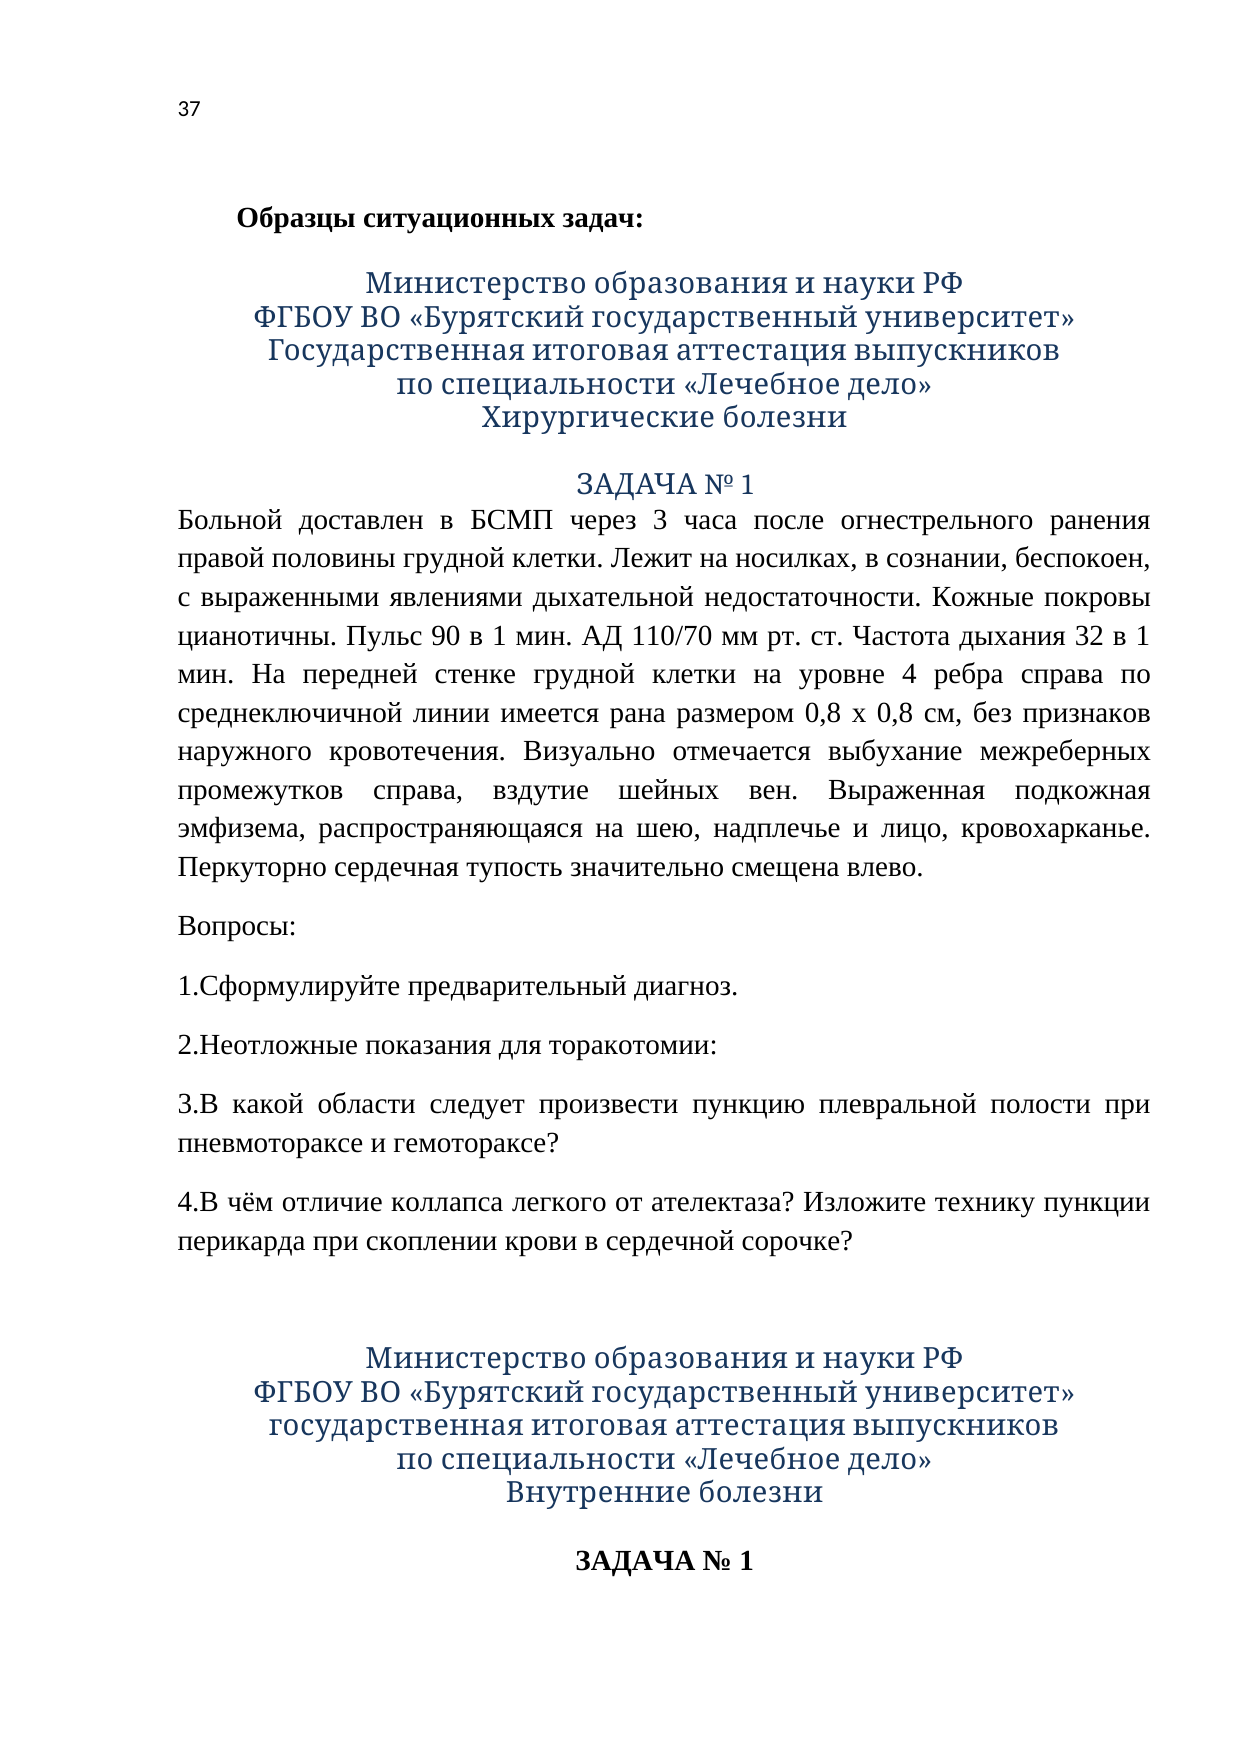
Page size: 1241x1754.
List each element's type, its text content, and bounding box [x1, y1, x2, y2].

text по специальности «Лечебное дело» [177, 1443, 1152, 1476]
text Министерство образования и науки РФ [177, 1342, 1152, 1376]
text 2.Неотложные показания для торакотомии: [177, 1027, 1152, 1061]
text Вопросы: [177, 908, 1152, 942]
text Больной доставлен в БСМП через 3 часа после огнестрельного ранения правой половины грудной клетки. Лежит на носилках, в сознании, беспокоен, с выраженными явлениями дыхательной недостаточности. Кожные покровы цианотичны. Пульс 90 в 1 мин. АД 110/70 мм рт. ст. Частота дыхания 32 в 1 мин. На передней стенке грудной клетки на уровне 4 ребра справа по среднеключичной линии имеется рана размером 0,8 х , без признаков наружного кровотечения. Визуально отмечается выбухание межреберных промежутков справа, вздутие шейных вен. Выраженная подкожная эмфизема, распространяющаяся на шею, надплечье и лицо, кровохарканье. Перкуторно сердечная тупость значительно смещена влево. [177, 502, 1152, 882]
text Государственная итоговая аттестация выпускников [177, 334, 1152, 368]
text 4.В чём отличие коллапса легкого от ателектаза? Изложите технику пункции перикарда при скоплении крови в сердечной сорочке? [177, 1184, 1152, 1256]
text ЗАДАЧА № 1 [177, 1543, 1152, 1577]
text Хирургические болезни [177, 401, 1152, 435]
text государственная итоговая аттестация выпускников [177, 1409, 1152, 1443]
text ФГБОУ ВО «Бурятский государственный университет» [177, 1376, 1152, 1409]
text Министерство образования и науки РФ [177, 267, 1152, 301]
text по специальности «Лечебное дело» [177, 368, 1152, 401]
text 1.Сформулируйте предварительный диагноз. [177, 968, 1152, 1001]
text Внутренние болезни [177, 1476, 1152, 1510]
text 3.В какой области следует произвести пункцию плевральной полости при пневмотораксе и гемотораксе? [177, 1086, 1152, 1158]
text ЗАДАЧА № 1 [177, 468, 1152, 502]
text ФГБОУ ВО «Бурятский государственный университет» [177, 301, 1152, 334]
text Образцы ситуационных задач: [177, 200, 1152, 234]
